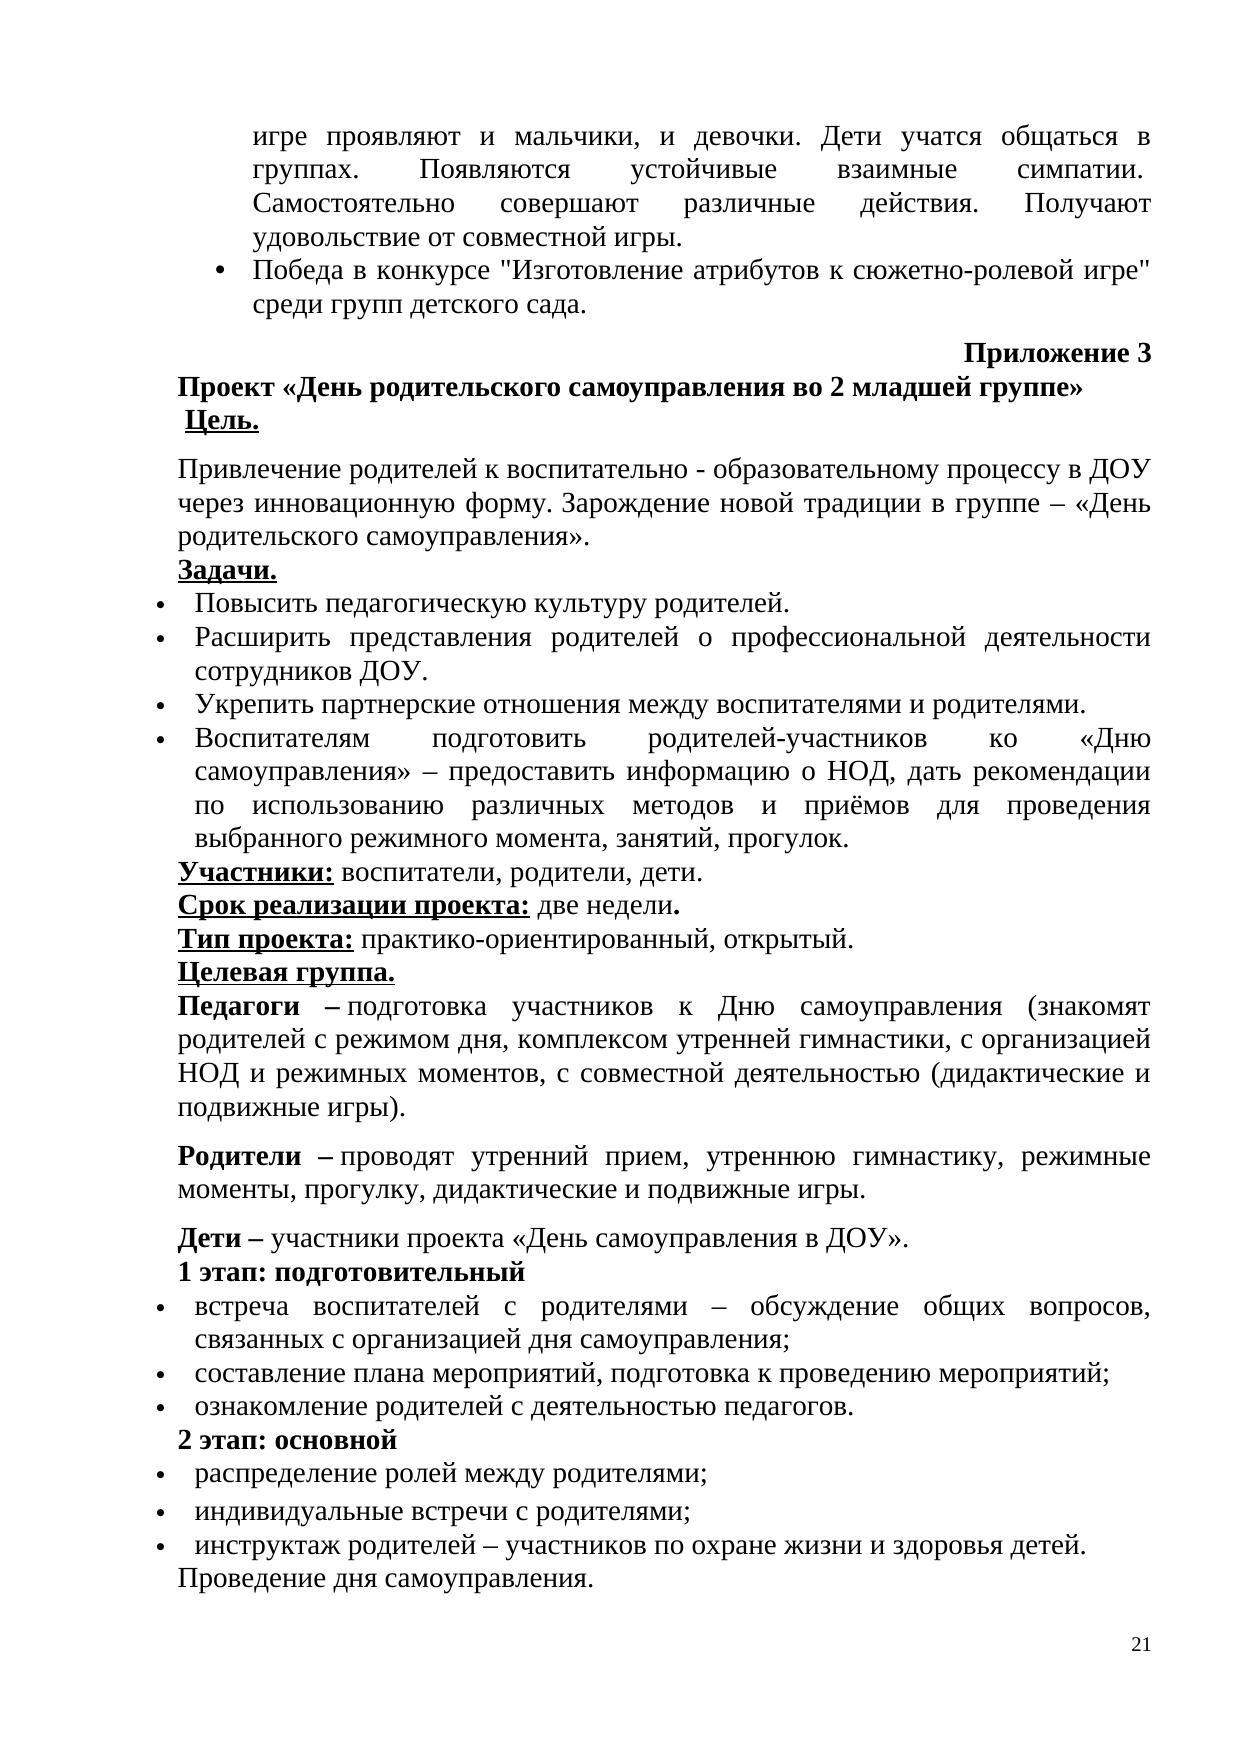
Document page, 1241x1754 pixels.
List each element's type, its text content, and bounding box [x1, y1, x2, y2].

list индивидуальные встречи с родителями; [157, 1493, 1152, 1527]
text Тип проекта: практико-ориентированный, открытый. [177, 921, 1152, 954]
list встреча воспитателей с родителями – обсуждение общих вопросов, связанных с организацией дня самоуправления; [157, 1288, 1152, 1355]
list Повысить педагогическую культуру родителей. [157, 586, 1152, 619]
text 2 этап: основной [177, 1422, 1152, 1455]
text Участники: воспитатели, родители, дети. [177, 854, 1152, 887]
list распределение ролей между родителями; [157, 1455, 1152, 1489]
text Привлечение родителей к воспитательно - образовательному процессу в ДОУ через инновационную форму. Зарождение новой традиции в группе – «День родительского самоуправления». [177, 451, 1152, 552]
list Воспитателям подготовить родителей-участников ко «Дню самоуправления» – предоставить информацию о НОД, дать рекомендации по использованию различных методов и приёмов для проведения выбранного режимного момента, занятий, прогулок. [157, 720, 1152, 854]
list Победа в конкурсе "Изготовление атрибутов к сюжетно-ролевой игре" среди групп детского сада. [215, 252, 1152, 319]
list инструктаж родителей – участников по охране жизни и здоровья детей. [157, 1527, 1152, 1561]
text Проведение дня самоуправления. [177, 1561, 1152, 1594]
text Педагоги – подготовка участников к Дню самоуправления (знакомят родителей с режимом дня, комплексом утренней гимнастики, с организацией НОД и режимных моментов, с совместной деятельностью (дидактические и подвижные игры). [177, 988, 1152, 1122]
text Дети – участники проекта «День самоуправления в ДОУ». [177, 1221, 1152, 1254]
text Цель. [177, 402, 1152, 436]
text Родители – проводят утренний прием, утреннюю гимнастику, режимные моменты, прогулку, дидактические и подвижные игры. [177, 1138, 1152, 1205]
list Расширить представления родителей о профессиональной деятельности сотрудников ДОУ. [157, 619, 1152, 686]
text Приложение 3 [177, 335, 1152, 369]
text Задачи. [177, 552, 1152, 586]
text Срок реализации проекта: две недели. [177, 887, 1152, 921]
text 1 этап: подготовительный [177, 1254, 1152, 1288]
text Проект «День родительского самоуправления во 2 младшей группе» [177, 369, 1152, 402]
text Целевая группа. [177, 954, 1152, 988]
list Укрепить партнерские отношения между воспитателями и родителями. [157, 686, 1152, 720]
list составление плана мероприятий, подготовка к проведению мероприятий; [157, 1355, 1152, 1388]
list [215, 118, 1152, 252]
list ознакомление родителей с деятельностью педагогов. [157, 1388, 1152, 1422]
